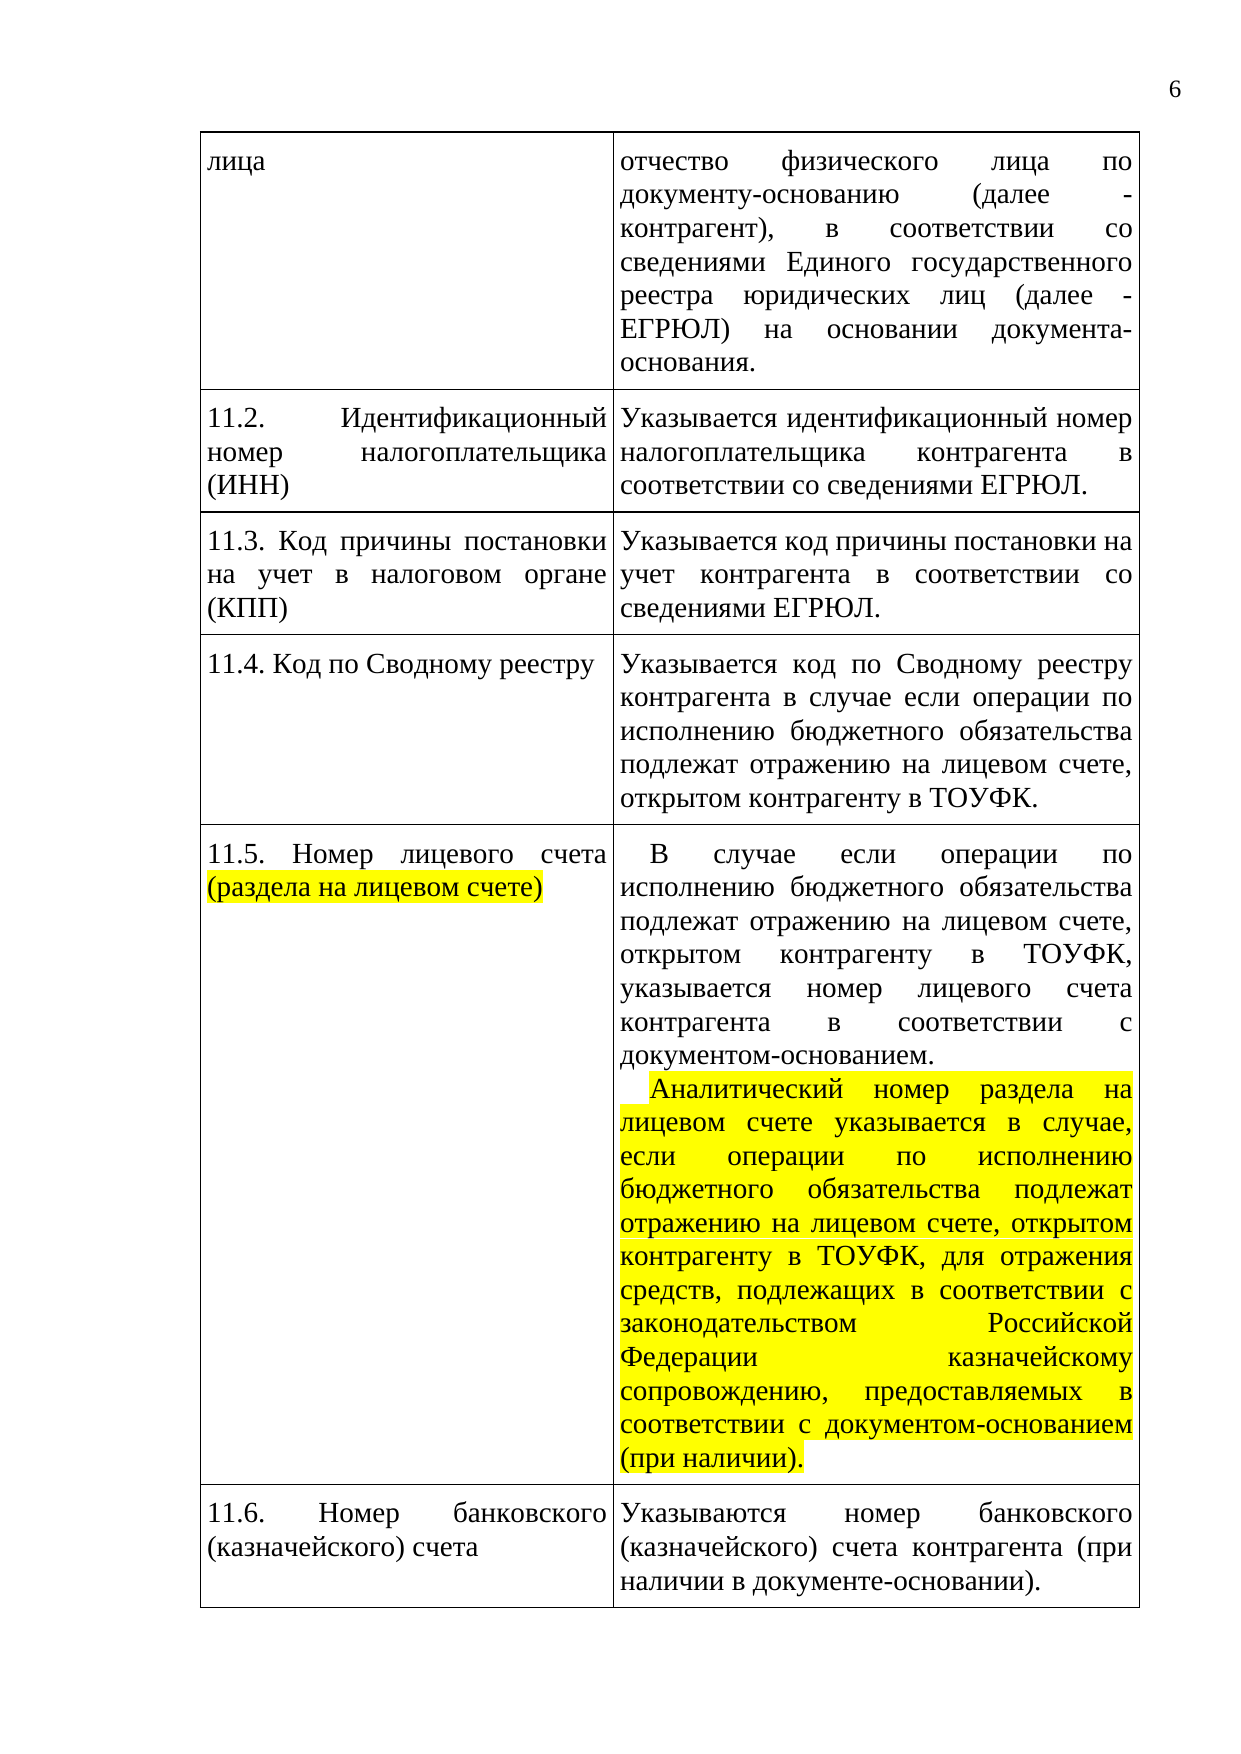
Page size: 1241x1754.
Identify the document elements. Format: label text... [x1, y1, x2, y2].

table_cell Указываются номер банковского (казначейского) счета контрагента (при наличии в документе-основании). [614, 1485, 1139, 1607]
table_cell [614, 133, 1139, 388]
table_cell Указывается код по Сводному реестру контрагента в случае если операции по исполнению бюджетного обязательства подлежат отражению на лицевом счете, открытом контрагенту в ТОУФК. [614, 635, 1139, 824]
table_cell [201, 133, 613, 388]
table_cell 11.4. Код по Сводному реестру [201, 635, 613, 824]
table_cell 11.3. Код причины постановки на учет в налоговом органе (КПП) [201, 513, 613, 634]
table_cell 11.6. Номер банковского (казначейского) счета [201, 1485, 613, 1607]
table_cell Указывается код причины постановки на учет контрагента в соответствии со сведениями ЕГРЮЛ. [614, 513, 1139, 634]
table_cell 11.5. Номер лицевого счета (раздела на лицевом счете) [201, 825, 613, 1484]
table_cell В случае если операции по исполнению бюджетного обязательства подлежат отражению на лицевом счете, открытом контрагенту в ТОУФК, указывается номер лицевого счета контрагента в соответствии с документом-основанием. Аналитический номер раздела на лицевом счете указывается в случае, если операции по исполнению бюджетного обязательства подлежат отражению на лицевом счете, открытом контрагенту в ТОУФК, для отражения средств, подлежащих в соответствии с законодательством Российской Федерации казначейскому сопровождению, предоставляемых в соответствии с документом-основанием (при наличии). [614, 825, 1139, 1484]
table_cell Указывается идентификационный номер налогоплательщика контрагента в соответствии со сведениями ЕГРЮЛ. [614, 390, 1139, 511]
table_cell 11.2. Идентификационный номер налогоплательщика (ИНН) [201, 390, 613, 511]
